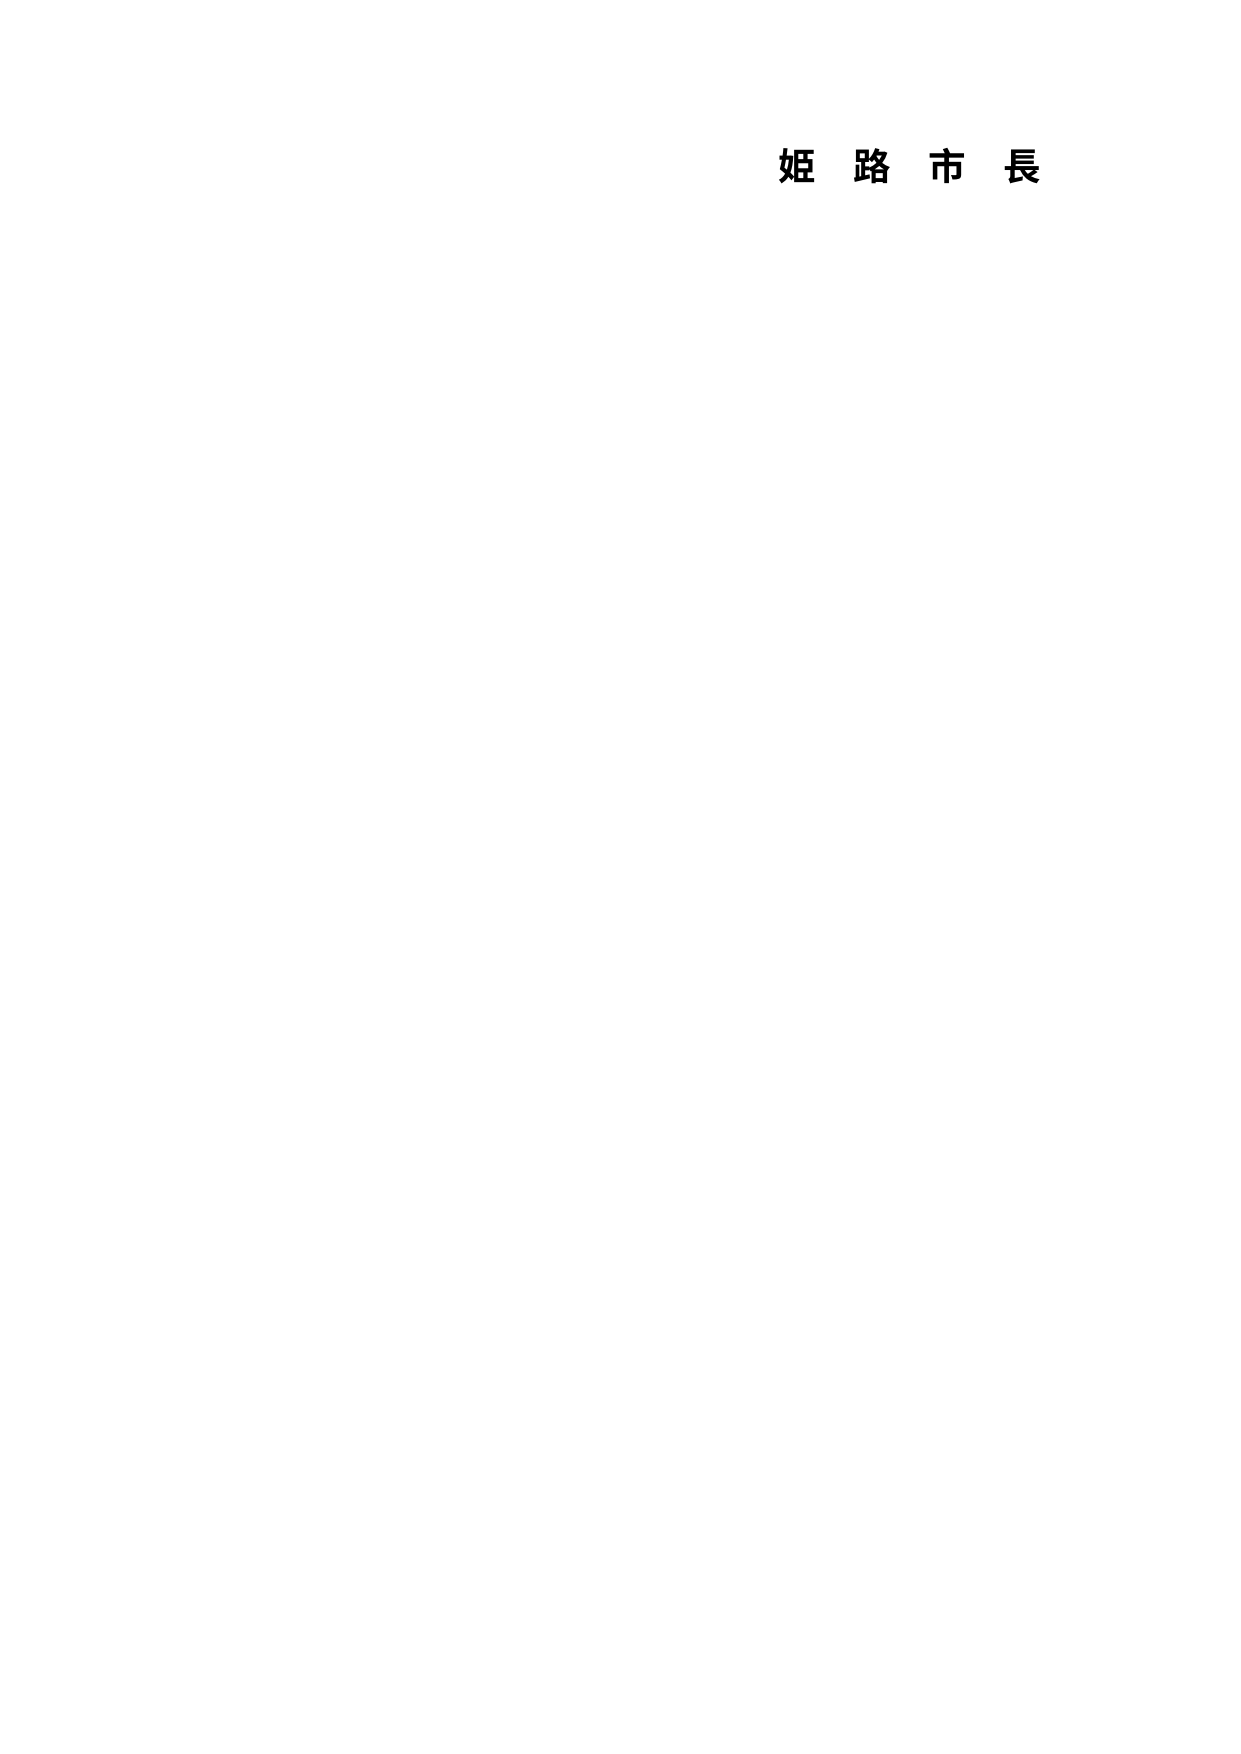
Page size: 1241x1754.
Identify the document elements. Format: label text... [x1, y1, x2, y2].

text 姫 路 市 長 [112, 127, 1041, 202]
